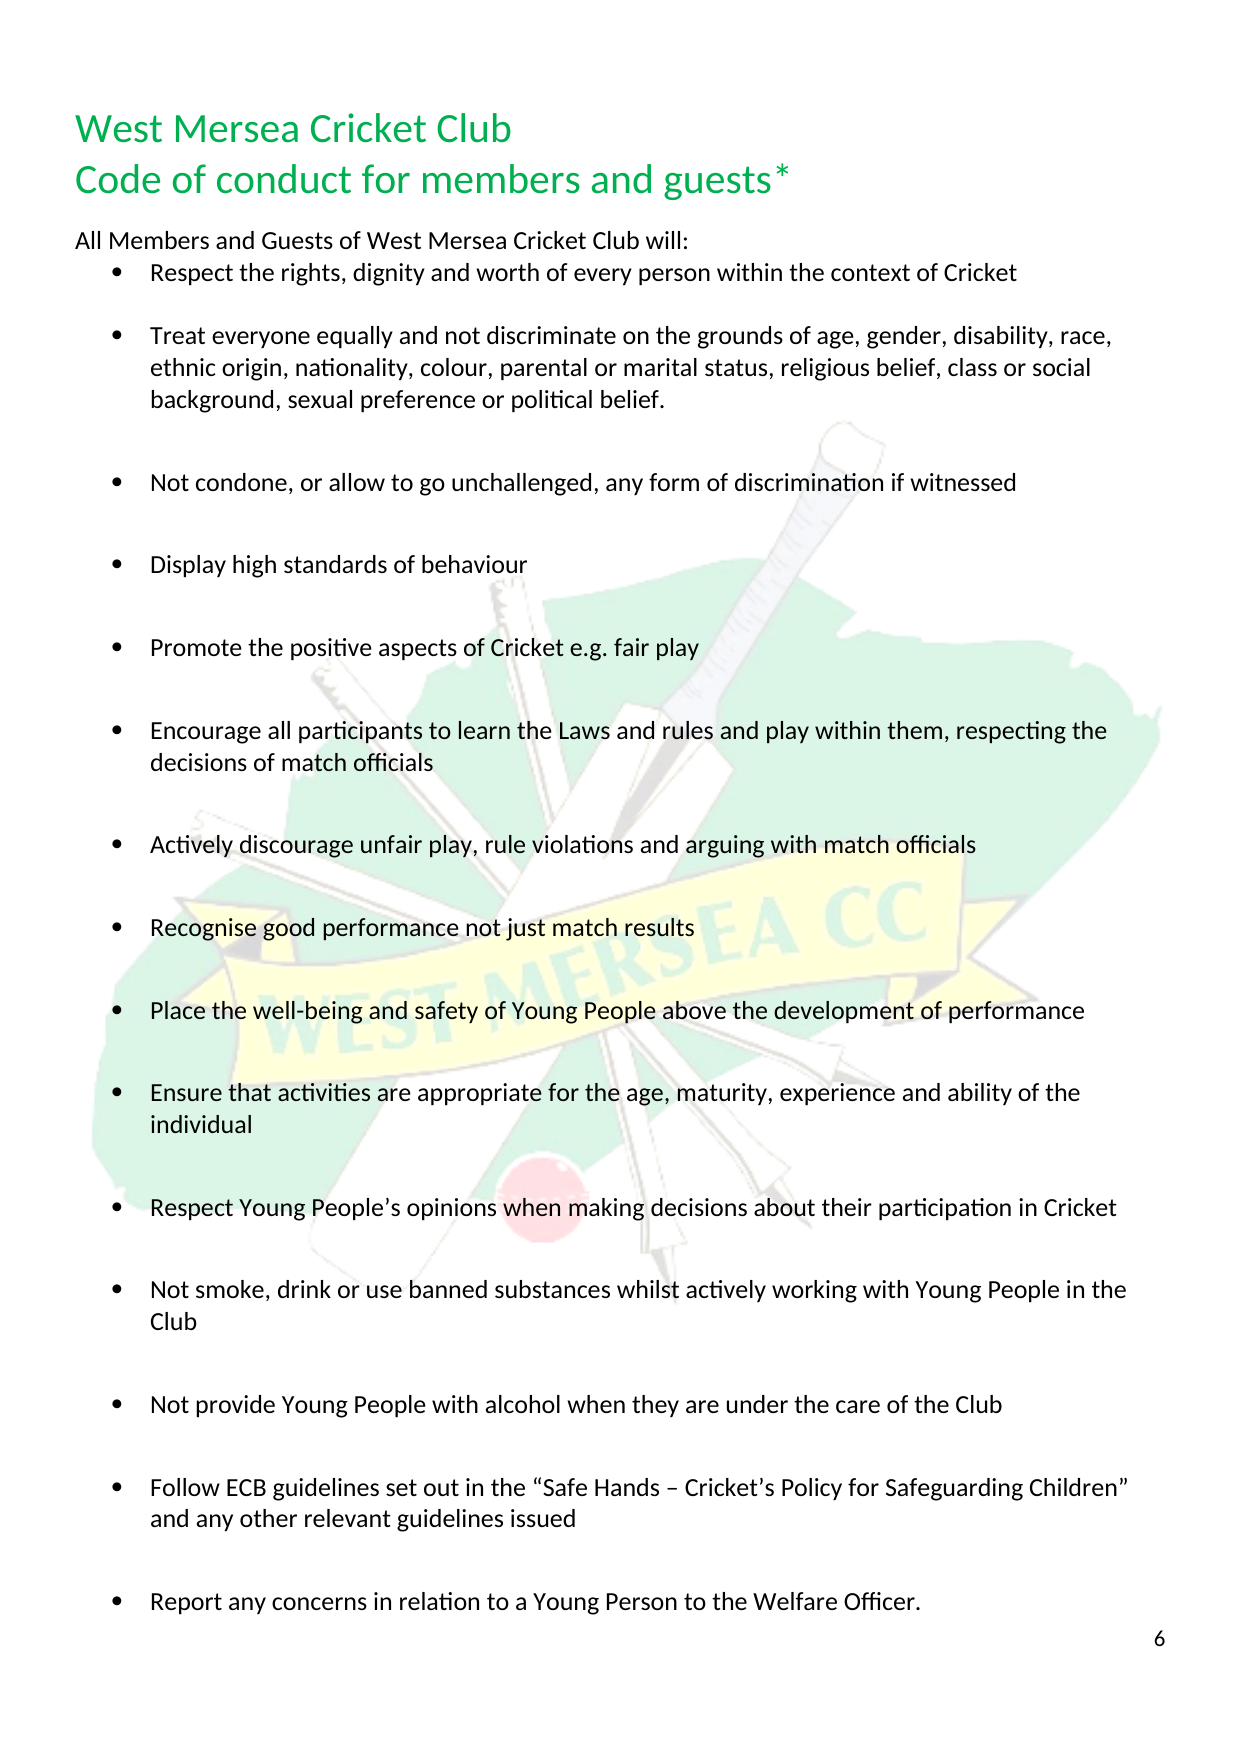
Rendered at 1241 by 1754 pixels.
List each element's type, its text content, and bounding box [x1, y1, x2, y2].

list Not provide Young People with alcohol when they are under the care of the Club [112, 1388, 1165, 1420]
list Promote the positive aspects of Cricket e.g. fair play [112, 631, 1165, 663]
text West Mersea Cricket Club [75, 102, 1165, 153]
list Actively discourage unfair play, rule violations and arguing with match officials [112, 828, 1165, 860]
list Treat everyone equally and not discriminate on the grounds of age, gender, disability, race, ethnic origin, nationality, colour, parental or marital status, religious belief, class or social background, sexual preference or political belief. [112, 319, 1165, 415]
list Place the well-being and safety of Young People above the development of performance [112, 994, 1165, 1026]
text All Members and Guests of West Mersea Cricket Club will: [75, 224, 1165, 256]
list Recognise good performance not just match results [112, 911, 1165, 943]
list Respect the rights, dignity and worth of every person within the context of Cricket [112, 256, 1165, 288]
list Not smoke, drink or use banned substances whilst actively working with Young People in the Club [112, 1274, 1165, 1337]
list Display high standards of behaviour [112, 548, 1165, 580]
list Not condone, or allow to go unchallenged, any form of discrimination if witnessed [112, 466, 1165, 497]
list Report any concerns in relation to a Young Person to the Welfare Officer. [112, 1585, 1165, 1617]
list Encourage all participants to learn the Laws and rules and play within them, respecting the decisions of match officials [112, 714, 1165, 777]
list Respect Young People’s opinions when making decisions about their participation in Cricket [112, 1191, 1165, 1223]
text Code of conduct for members and guests* [75, 153, 1165, 203]
list Ensure that activities are appropriate for the age, maturity, experience and ability of the individual [112, 1076, 1165, 1140]
list Follow ECB guidelines set out in the “Safe Hands – Cricket’s Policy for Safeguarding Children” and any other relevant guidelines issued [112, 1471, 1165, 1534]
